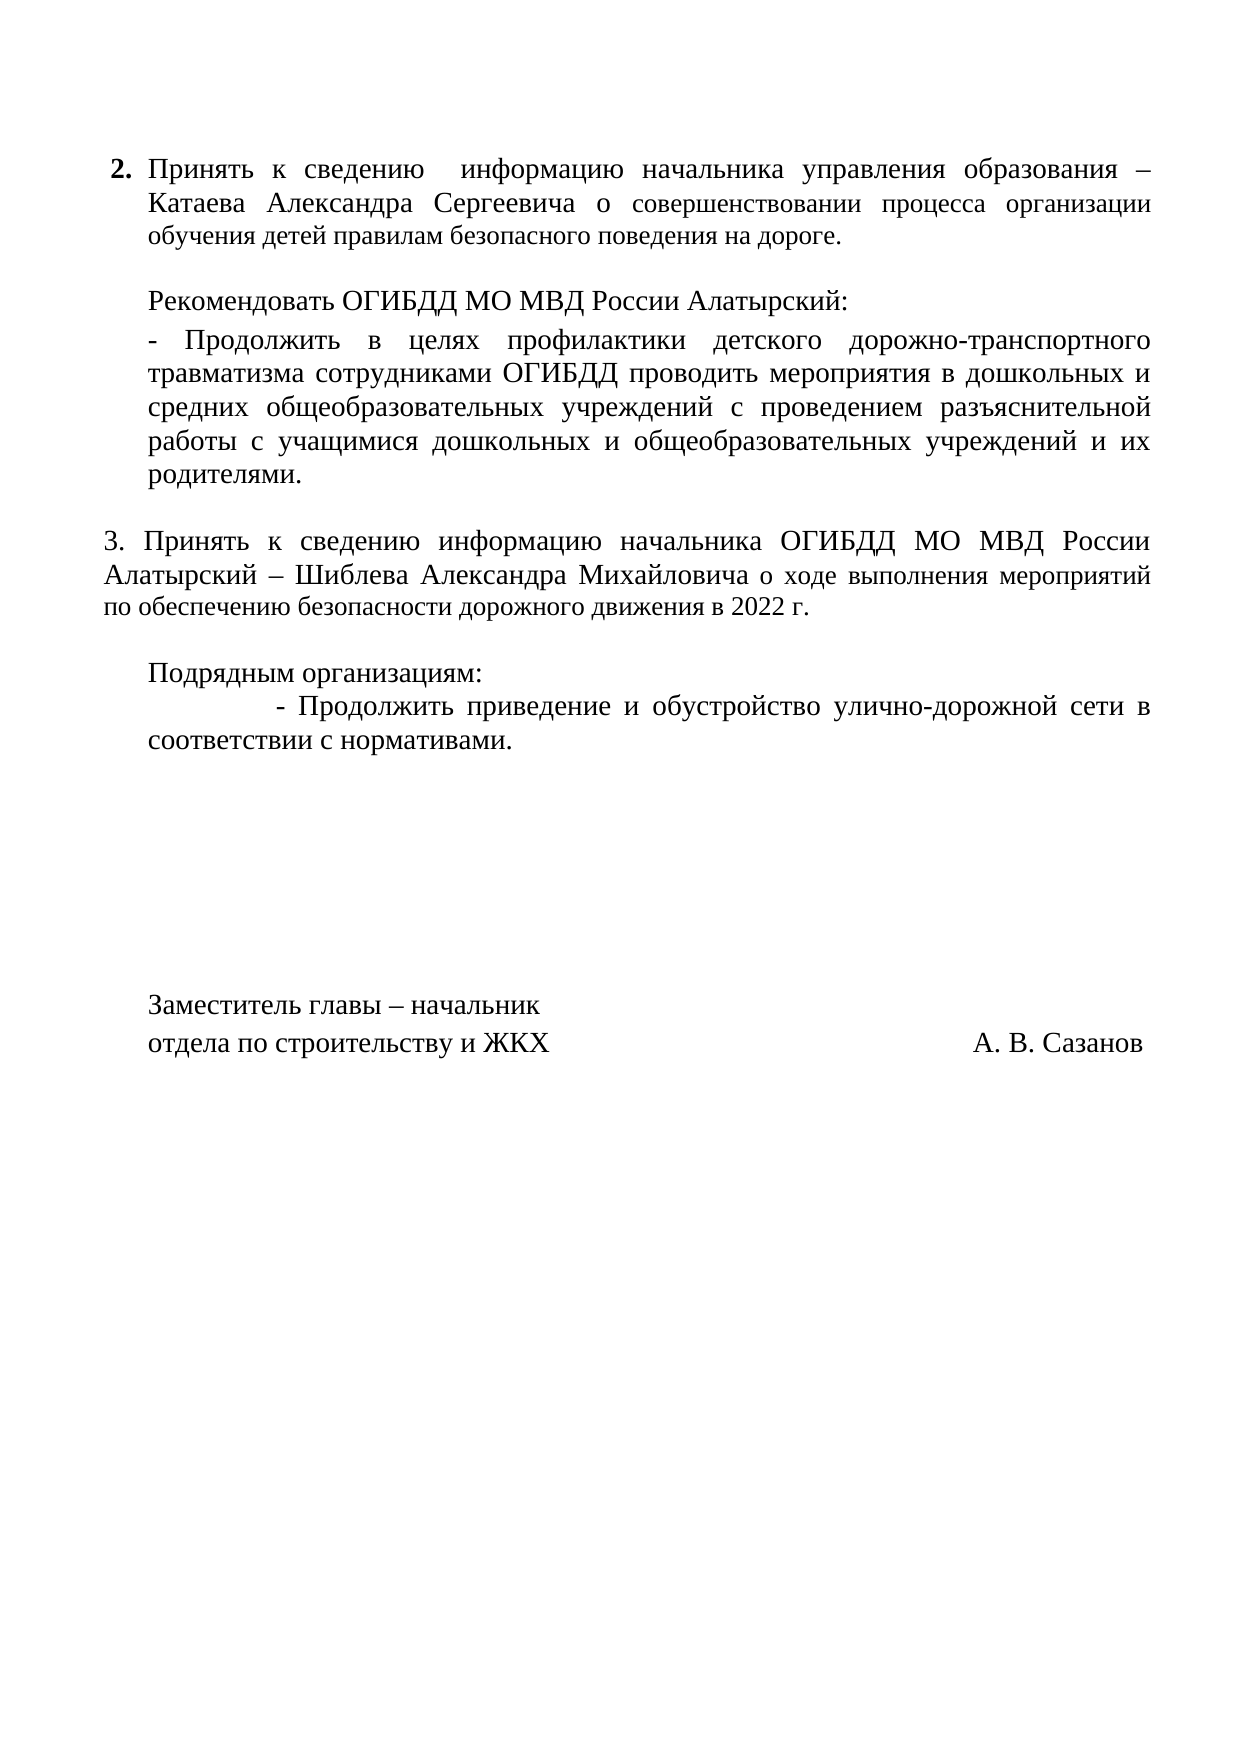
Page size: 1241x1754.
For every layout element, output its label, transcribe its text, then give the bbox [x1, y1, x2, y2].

text - Продолжить приведение и обустройство улично-дорожной сети в соответствии с нормативами. [148, 688, 1152, 756]
text Подрядным организациям: [148, 655, 1152, 688]
text - Продолжить в целях профилактики детского дорожно-транспортного травматизма сотрудниками ОГИБДД проводить мероприятия в дошкольных и средних общеобразовательных учреждений с проведением разъяснительной работы с учащимися дошкольных и общеобразовательных учреждений и их родителями. [148, 322, 1152, 490]
text Рекомендовать ОГИБДД МО МВД России Алатырский: [148, 283, 1152, 317]
list Принять к сведению информацию начальника управления образования – Катаева Александра Сергеевича о совершенствовании процесса организации обучения детей правилам безопасного поведения на дороге. [110, 152, 1152, 250]
text 3. Принять к сведению информацию начальника ОГИБДД МО МВД России Алатырский – Шиблева Александра Михайловича о ходе выполнения мероприятий по обеспечению безопасности дорожного движения в 2022 г. [103, 523, 1152, 621]
text отдела по строительству и ЖКХ А. В. Сазанов [148, 1025, 1152, 1059]
text Заместитель главы – начальник [148, 987, 1152, 1020]
